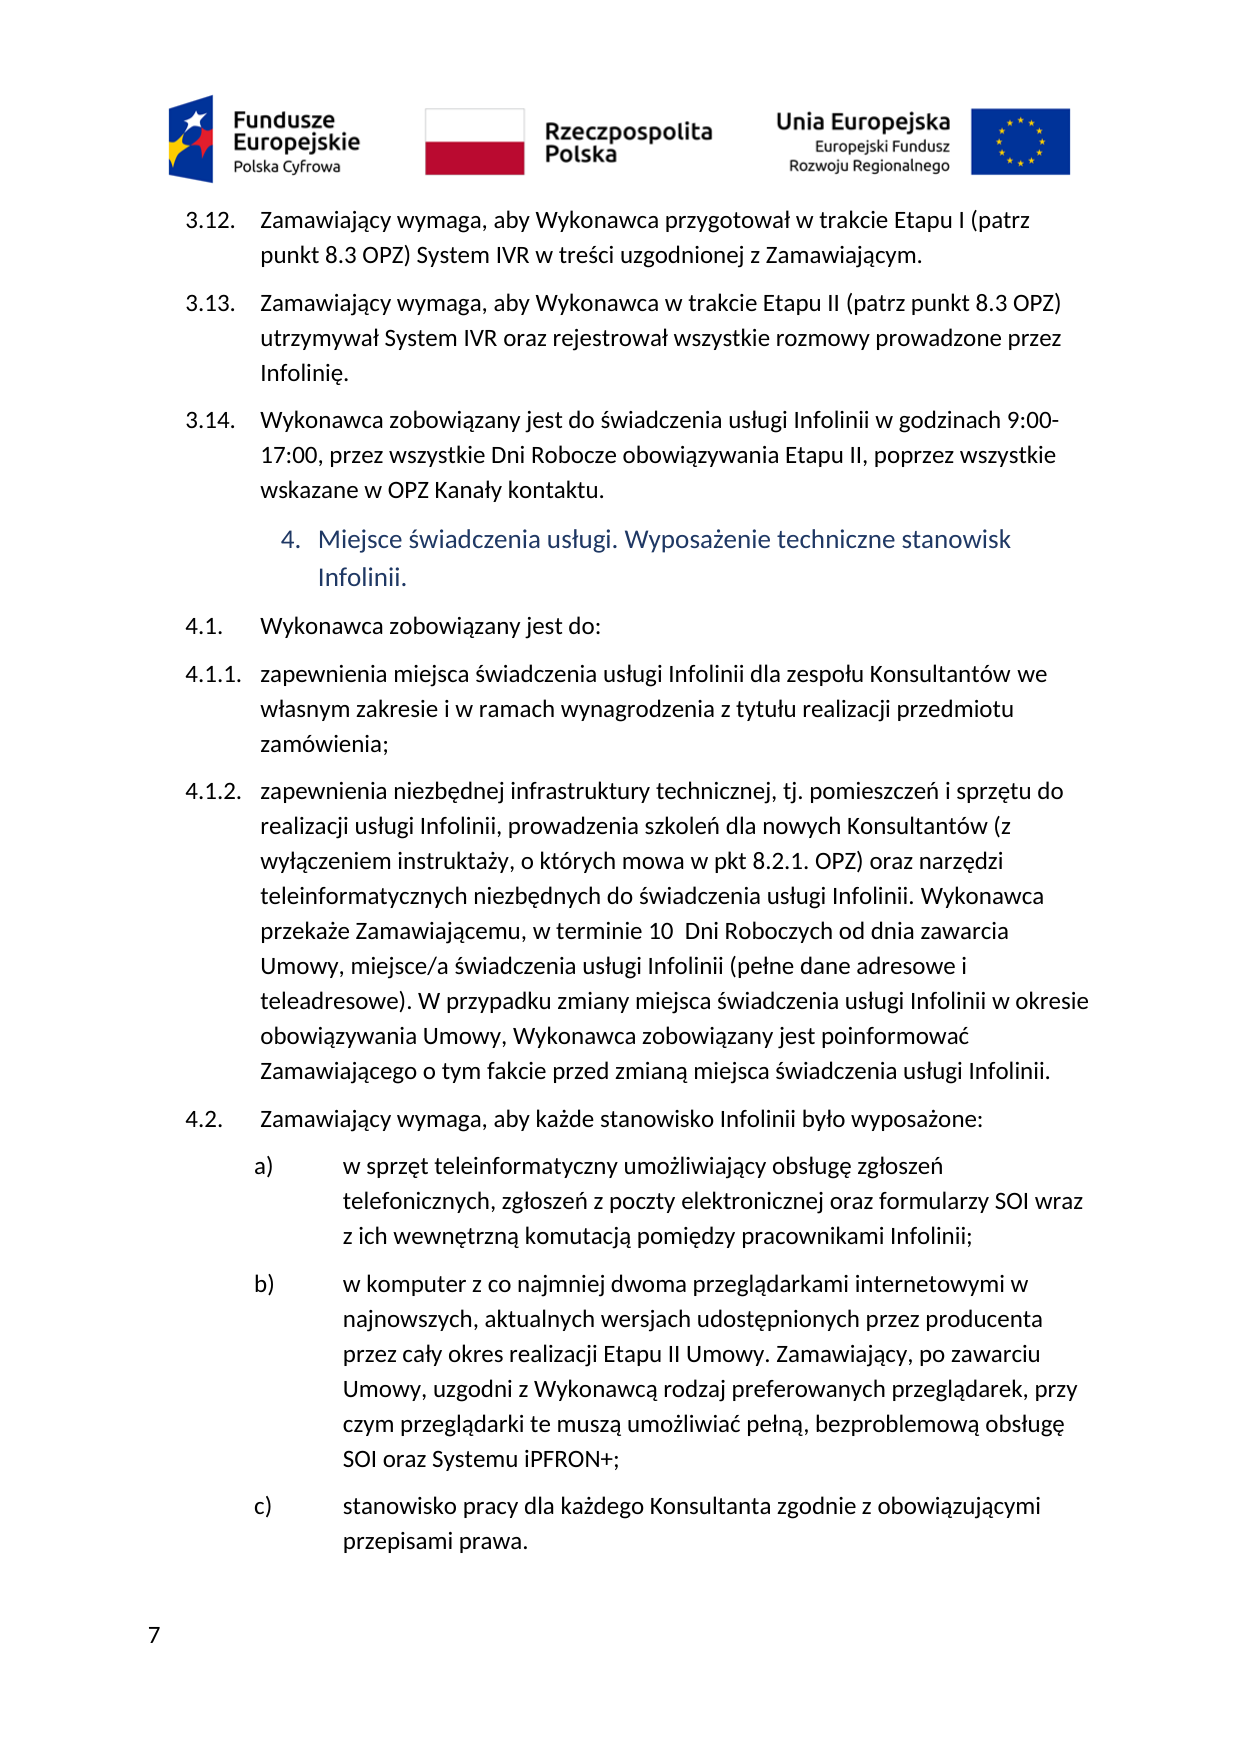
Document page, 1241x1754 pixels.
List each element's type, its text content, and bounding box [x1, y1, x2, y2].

list Zamawiający wymaga, aby Wykonawca przygotował w trakcie Etapu I (patrz punkt 8.3 OPZ) System IVR w treści uzgodnionej z Zamawiającym. [185, 204, 1093, 270]
list Zamawiający wymaga, aby każde stanowisko Infolinii było wyposażone: [185, 1103, 1093, 1133]
list Zamawiający wymaga, aby Wykonawca w trakcie Etapu II (patrz punkt 8.3 OPZ) utrzymywał System IVR oraz rejestrował wszystkie rozmowy prowadzone przez Infolinię. [185, 287, 1093, 388]
list zapewnienia niezbędnej infrastruktury technicznej, tj. pomieszczeń i sprzętu do realizacji usługi Infolinii, prowadzenia szkoleń dla nowych Konsultantów (z wyłączeniem instruktaży, o których mowa w pkt 8.2.1. OPZ) oraz narzędzi teleinformatycznych niezbędnych do świadczenia usługi Infolinii. Wykonawca przekaże Zamawiającemu, w terminie 10 Dni Roboczych od dnia zawarcia Umowy, miejsce/a świadczenia usługi Infolinii (pełne dane adresowe i teleadresowe). W przypadku zmiany miejsca świadczenia usługi Infolinii w okresie obowiązywania Umowy, Wykonawca zobowiązany jest poinformować Zamawiającego o tym fakcie przed zmianą miejsca świadczenia usługi Infolinii. [185, 775, 1093, 1086]
subtitle Miejsce świadczenia usługi. Wyposażenie techniczne stanowisk Infolinii. [281, 522, 1093, 593]
list zapewnienia miejsca świadczenia usługi Infolinii dla zespołu Konsultantów we własnym zakresie i w ramach wynagrodzenia z tytułu realizacji przedmiotu zamówienia; [185, 658, 1093, 758]
list Wykonawca zobowiązany jest do świadczenia usługi Infolinii w godzinach 9:00-17:00, przez wszystkie Dni Robocze obowiązywania Etapu II, poprzez wszystkie wskazane w OPZ Kanały kontaktu. [185, 404, 1093, 505]
list stanowisko pracy dla każdego Konsultanta zgodnie z obowiązującymi przepisami prawa. [254, 1490, 1093, 1556]
list w sprzęt teleinformatyczny umożliwiający obsługę zgłoszeń telefonicznych, zgłoszeń z poczty elektronicznej oraz formularzy SOI wraz z ich wewnętrzną komutacją pomiędzy pracownikami Infolinii; [254, 1150, 1093, 1251]
list Wykonawca zobowiązany jest do: [185, 610, 1093, 641]
list w komputer z co najmniej dwoma przeglądarkami internetowymi w najnowszych, aktualnych wersjach udostępnionych przez producenta przez cały okres realizacji Etapu II Umowy. Zamawiający, po zawarciu Umowy, uzgodni z Wykonawcą rodzaj preferowanych przeglądarek, przy czym przeglądarki te muszą umożliwiać pełną, bezproblemową obsługę SOI oraz Systemu iPFRON+; [254, 1268, 1093, 1473]
picture [147, 73, 1092, 205]
